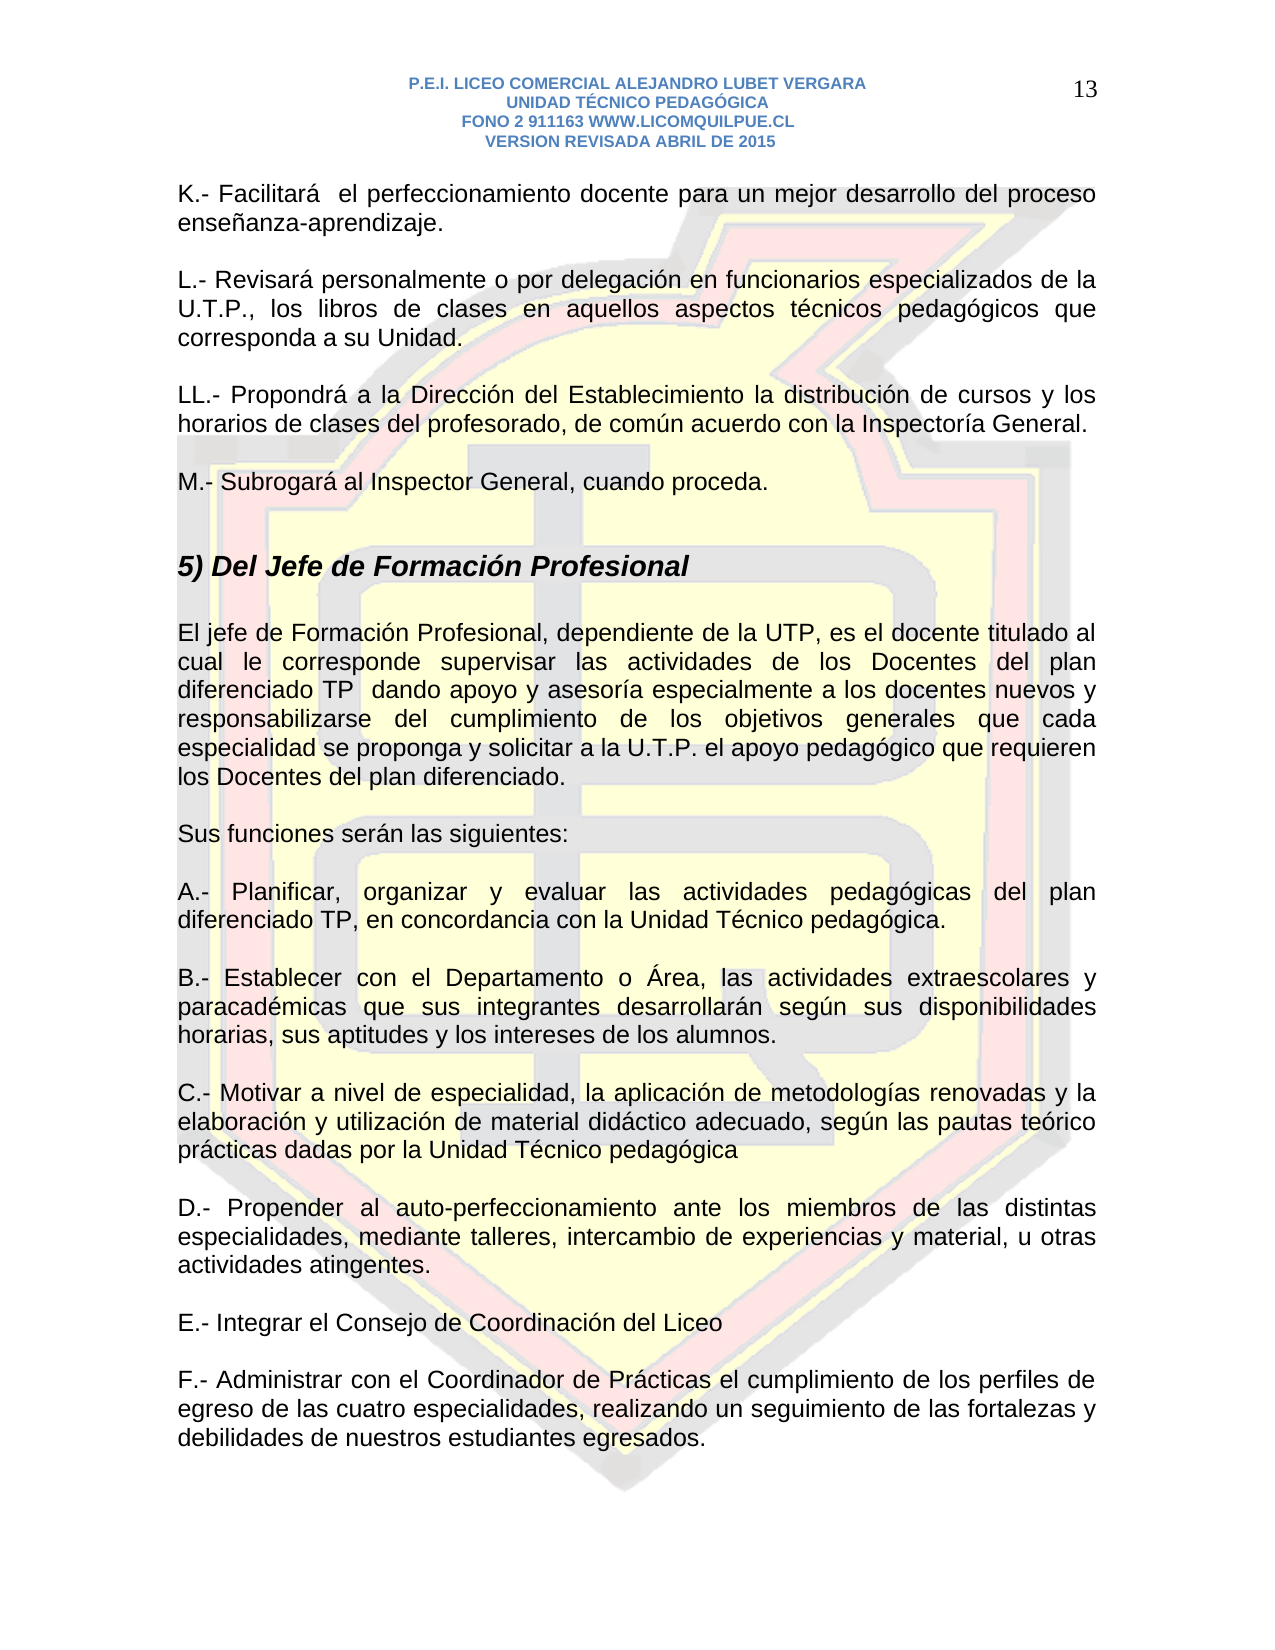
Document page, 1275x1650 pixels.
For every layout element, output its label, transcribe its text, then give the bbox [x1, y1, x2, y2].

text F.- Administrar con el Coordinador de Prácticas el cumplimiento de los perfiles de egreso de las cuatro especialidades, realizando un seguimiento de las fortalezas y debilidades de nuestros estudiantes egresados. [177, 1365, 1098, 1452]
text C.- Motivar a nivel de especialidad, la aplicación de metodologías renovadas y la elaboración y utilización de material didáctico adecuado, según las pautas teórico prácticas dadas por la Unidad Técnico pedagógica [177, 1078, 1098, 1164]
subtitle 5) Del Jefe de Formación Profesional [177, 549, 1098, 583]
text L.- Revisará personalmente o por delegación en funcionarios especializados de la U.T.P., los libros de clases en aquellos aspectos técnicos pedagógicos que corresponda a su Unidad. [177, 266, 1098, 352]
text LL.- Propondrá a la Dirección del Establecimiento la distribución de cursos y los horarios de clases del profesorado, de común acuerdo con la Inspectoría General. [177, 381, 1098, 438]
text El jefe de Formación Profesional, dependiente de la UTP, es el docente titulado al cual le corresponde supervisar las actividades de los Docentes del plan diferenciado TP dando apoyo y asesoría especialmente a los docentes nuevos y responsabilizarse del cumplimiento de los objetivos generales que cada especialidad se proponga y solicitar a la U.T.P. el apoyo pedagógico que requieren los Docentes del plan diferenciado. [177, 618, 1098, 790]
text M.- Subrogará al Inspector General, cuando proceda. [177, 467, 1098, 496]
text E.- Integrar el Consejo de Coordinación del Liceo [177, 1308, 1098, 1337]
text D.- Propender al auto-perfeccionamiento ante los miembros de las distintas especialidades, mediante talleres, intercambio de experiencias y material, u otras actividades atingentes. [177, 1193, 1098, 1279]
text B.- Establecer con el Departamento o Área, las actividades extraescolares y paracadémicas que sus integrantes desarrollarán según sus disponibilidades horarias, sus aptitudes y los intereses de los alumnos. [177, 963, 1098, 1049]
text K.- Facilitará el perfeccionamiento docente para un mejor desarrollo del proceso enseñanza-aprendizaje. [177, 179, 1098, 237]
text A.- Planificar, organizar y evaluar las actividades pedagógicas del plan diferenciado TP, en concordancia con la Unidad Técnico pedagógica. [177, 877, 1098, 934]
text Sus funciones serán las siguientes: [177, 819, 1098, 848]
